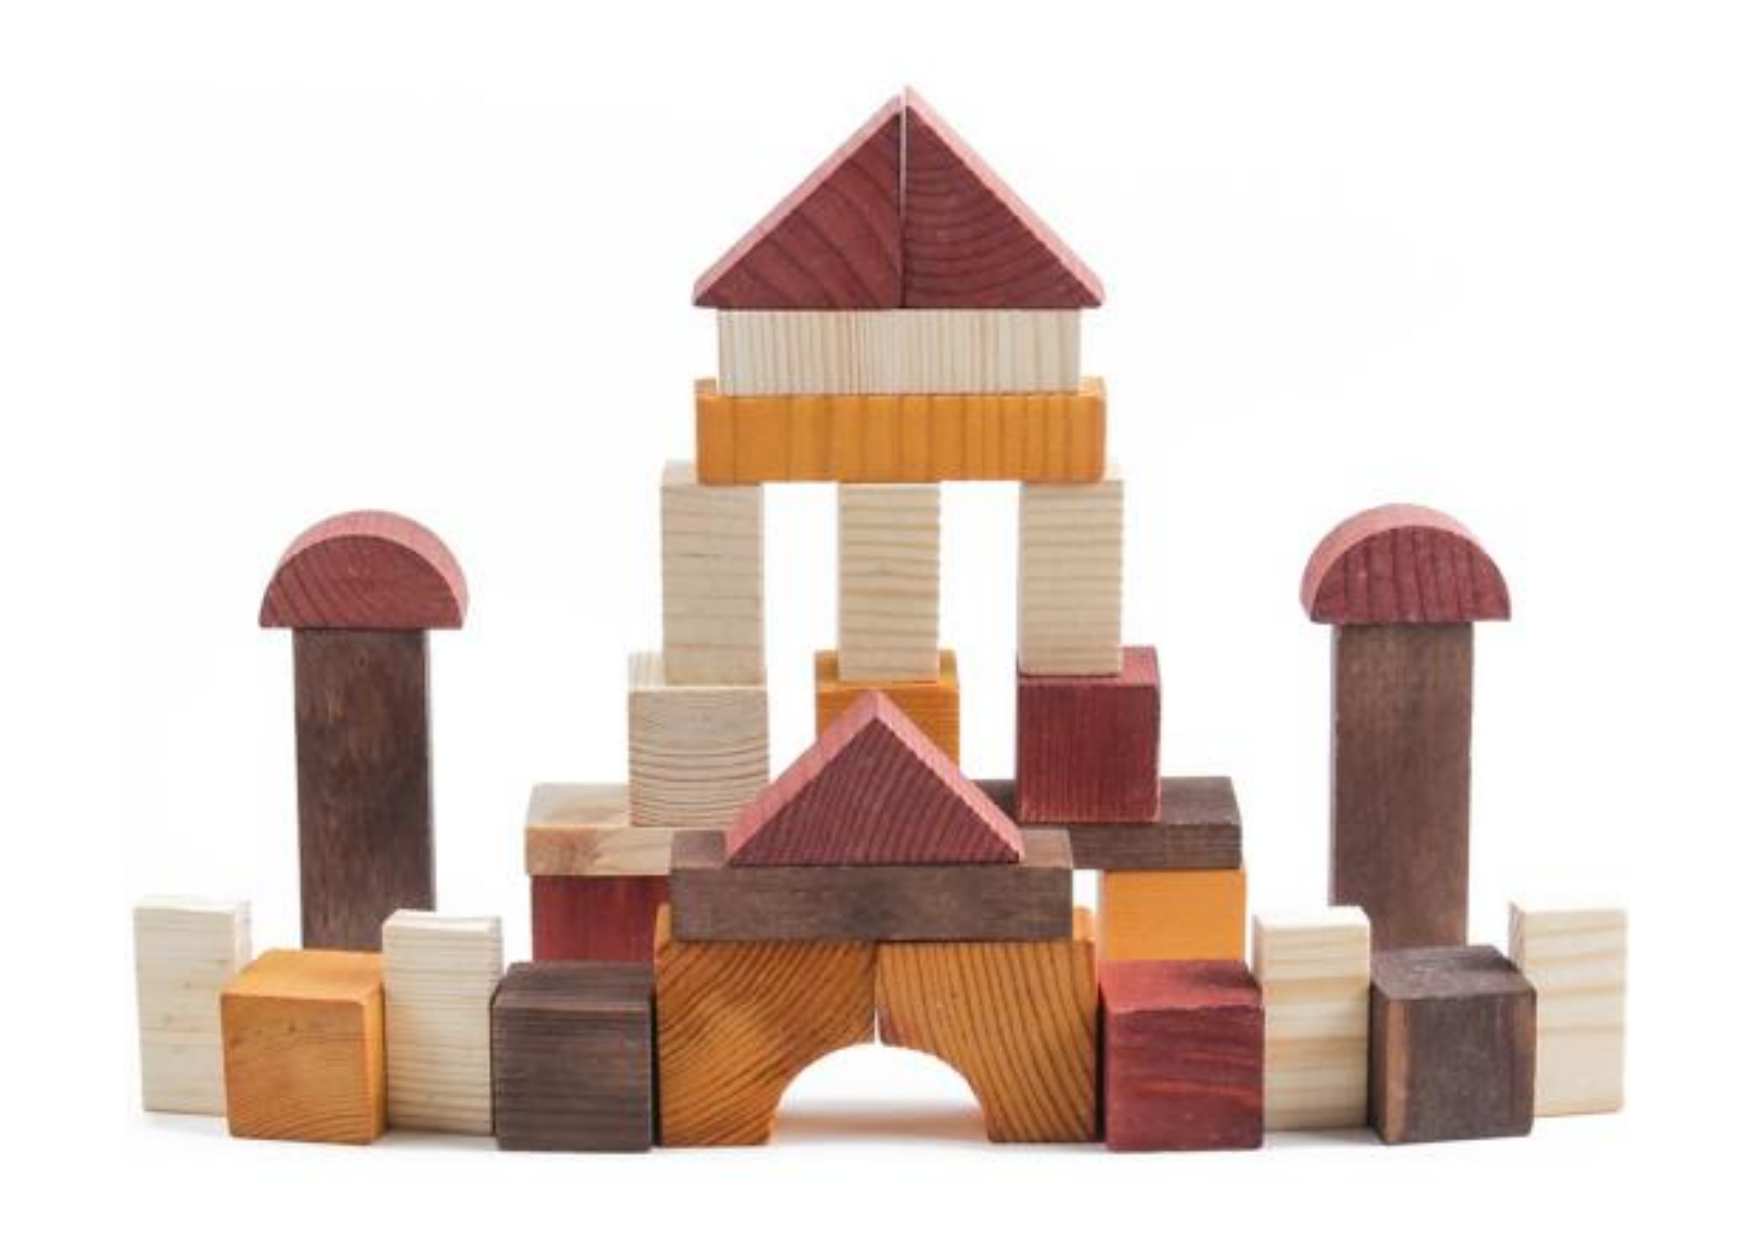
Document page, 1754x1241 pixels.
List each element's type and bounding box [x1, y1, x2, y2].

picture [123, 59, 1630, 1182]
